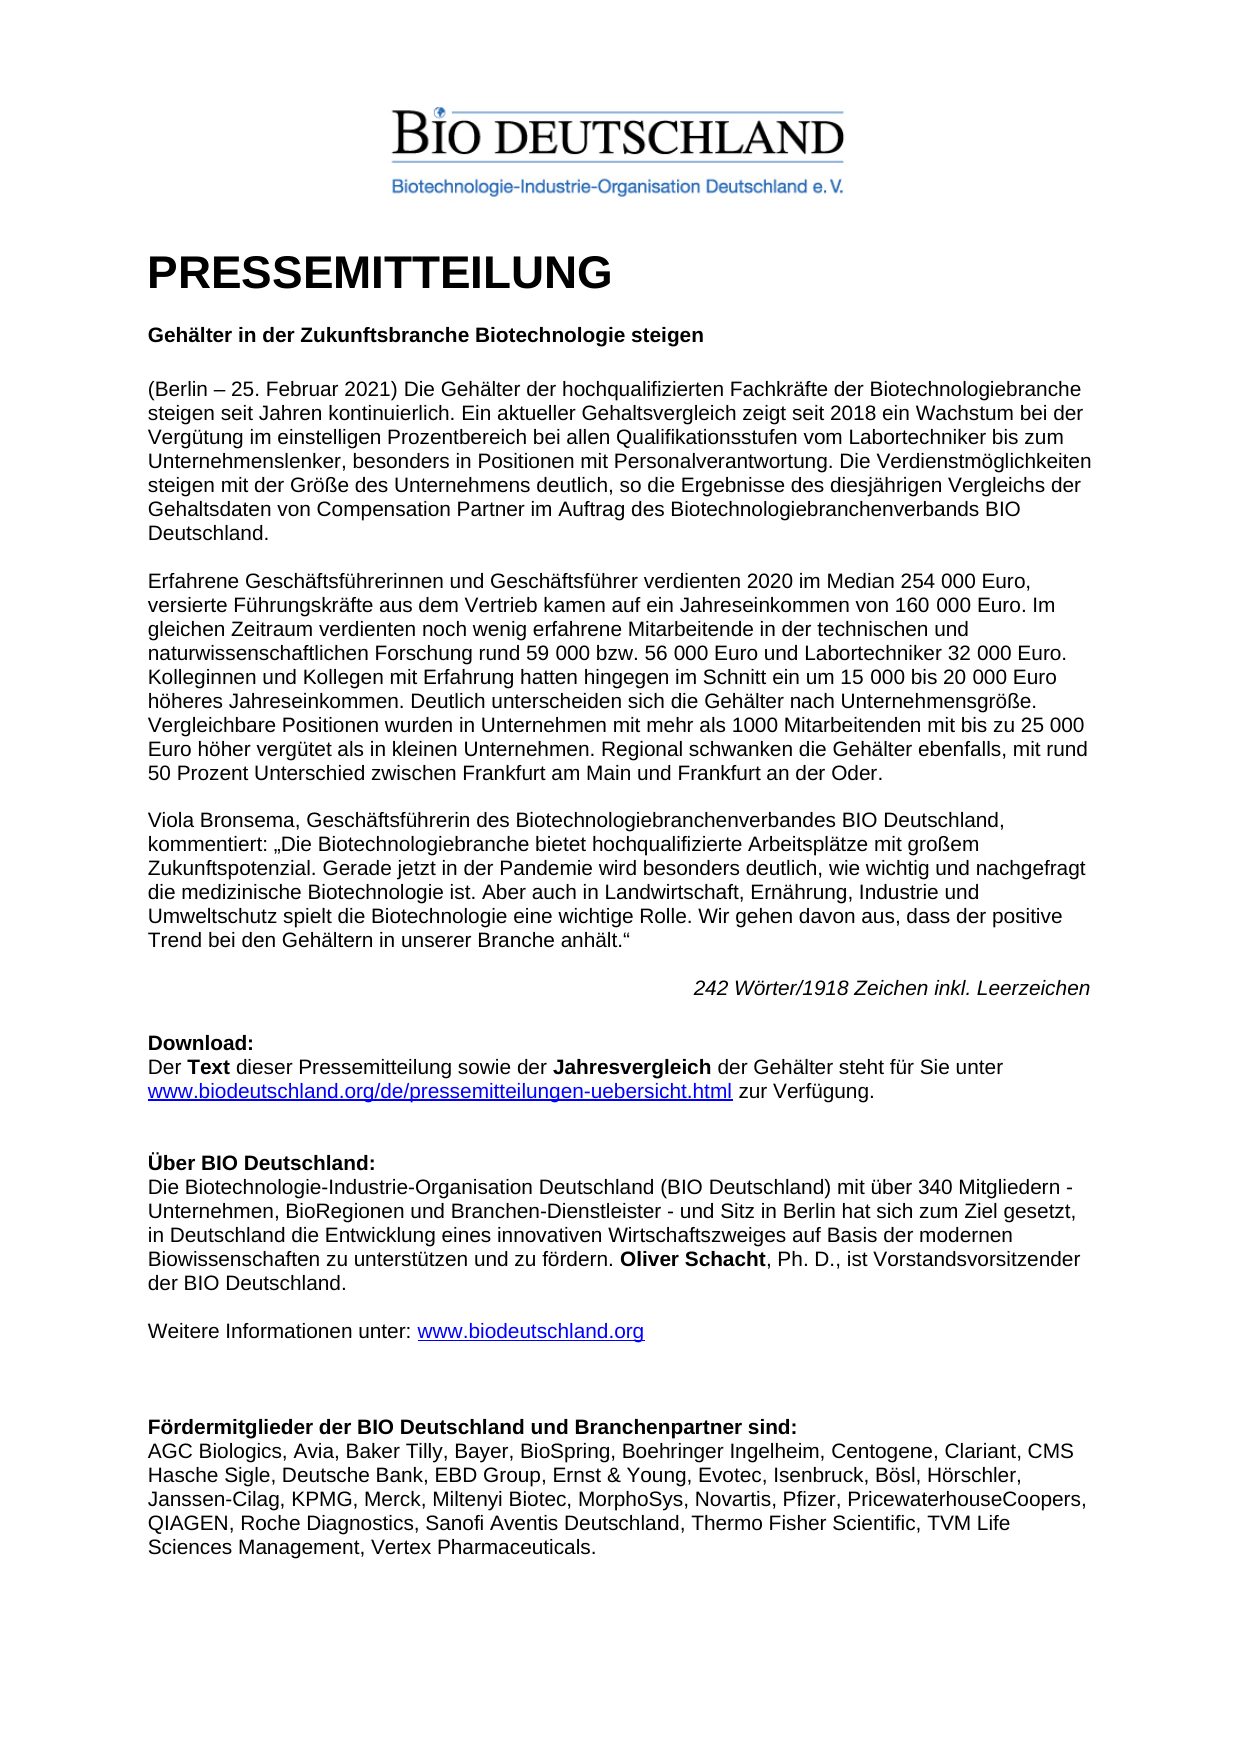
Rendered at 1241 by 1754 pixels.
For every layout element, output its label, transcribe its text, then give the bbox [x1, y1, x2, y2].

text Download: [148, 1031, 1092, 1054]
text Die Biotechnologie-Industrie-Organisation Deutschland (BIO Deutschland) mit über 340 Mitgliedern - Unternehmen, BioRegionen und Branchen-Dienstleister - und Sitz in Berlin hat sich zum Ziel gesetzt, in Deutschland die Entwicklung eines innovativen Wirtschaftszweiges auf Basis der modernen Biowissenschaften zu unterstützen und zu fördern. Oliver Schacht, Ph. D., ist Vorstandsvorsitzender der BIO Deutschland. [148, 1174, 1092, 1294]
text Erfahrene Geschäftsführerinnen und Geschäftsführer verdienten 2020 im Median 254 000 Euro, versierte Führungskräfte aus dem Vertrieb kamen auf ein Jahreseinkommen von 160 000 Euro. Im gleichen Zeitraum verdienten noch wenig erfahrene Mitarbeitende in der technischen und naturwissenschaftlichen Forschung rund 59 000 bzw. 56 000 Euro und Labortechniker 32 000 Euro. Kolleginnen und Kollegen mit Erfahrung hatten hingegen im Schnitt ein um 15 000 bis 20 000 Euro höheres Jahreseinkommen. Deutlich unterscheiden sich die Gehälter nach Unternehmensgröße. Vergleichbare Positionen wurden in Unternehmen mit mehr als 1000 Mitarbeitenden mit bis zu 25 000 Euro höher vergütet als in kleinen Unternehmen. Regional schwanken die Gehälter ebenfalls, mit rund 50 Prozent Unterschied zwischen Frankfurt am Main und Frankfurt an der Oder. [148, 569, 1092, 784]
text AGC Biologics, Avia, Baker Tilly, Bayer, BioSpring, Boehringer Ingelheim, Centogene, Clariant, CMS Hasche Sigle, Deutsche Bank, EBD Group, Ernst & Young, Evotec, Isenbruck, Bösl, Hörschler, Janssen-Cilag, KPMG, Merck, Miltenyi Biotec, MorphoSys, Novartis, Pfizer, PricewaterhouseCoopers, QIAGEN, Roche Diagnostics, Sanofi Aventis Deutschland, Thermo Fisher Scientific, TVM Life Sciences Management, Vertex Pharmaceuticals. [148, 1439, 1092, 1558]
text PRESSEMITTEILUNG [148, 246, 1092, 299]
text Weitere Informationen unter: www.biodeutschland.org [148, 1319, 1092, 1343]
text Der Text dieser Pressemitteilung sowie der Jahresvergleich der Gehälter steht für Sie unter www.biodeutschland.org/de/pressemitteilungen-uebersicht.html zur Verfügung. [148, 1054, 1092, 1102]
picture [362, 73, 878, 216]
text (Berlin – 25. Februar 2021) Die Gehälter der hochqualifizierten Fachkräfte der Biotechnologiebranche steigen seit Jahren kontinuierlich. Ein aktueller Gehaltsvergleich zeigt seit 2018 ein Wachstum bei der Vergütung im einstelligen Prozentbereich bei allen Qualifikationsstufen vom Labortechniker bis zum Unternehmenslenker, besonders in Positionen mit Personalverantwortung. Die Verdienstmöglichkeiten steigen mit der Größe des Unternehmens deutlich, so die Ergebnisse des diesjährigen Vergleichs der Gehaltsdaten von Compensation Partner im Auftrag des Biotechnologiebranchenverbands BIO Deutschland. [148, 377, 1092, 545]
text Gehälter in der Zukunftsbranche Biotechnologie steigen [148, 323, 1092, 347]
text 242 Wörter/1918 Zeichen inkl. Leerzeichen [148, 976, 1092, 1000]
text Über BIO Deutschland: [148, 1150, 1092, 1174]
text Viola Bronsema, Geschäftsführerin des Biotechnologiebranchenverbandes BIO Deutschland, kommentiert: „Die Biotechnologiebranche bietet hochqualifizierte Arbeitsplätze mit großem Zukunftspotenzial. Gerade jetzt in der Pandemie wird besonders deutlich, wie wichtig und nachgefragt die medizinische Biotechnologie ist. Aber auch in Landwirtschaft, Ernährung, Industrie und Umweltschutz spielt die Biotechnologie eine wichtige Rolle. Wir gehen davon aus, dass der positive Trend bei den Gehältern in unserer Branche anhält.“ [148, 808, 1092, 952]
text Fördermitglieder der BIO Deutschland und Branchenpartner sind: [148, 1415, 1092, 1439]
